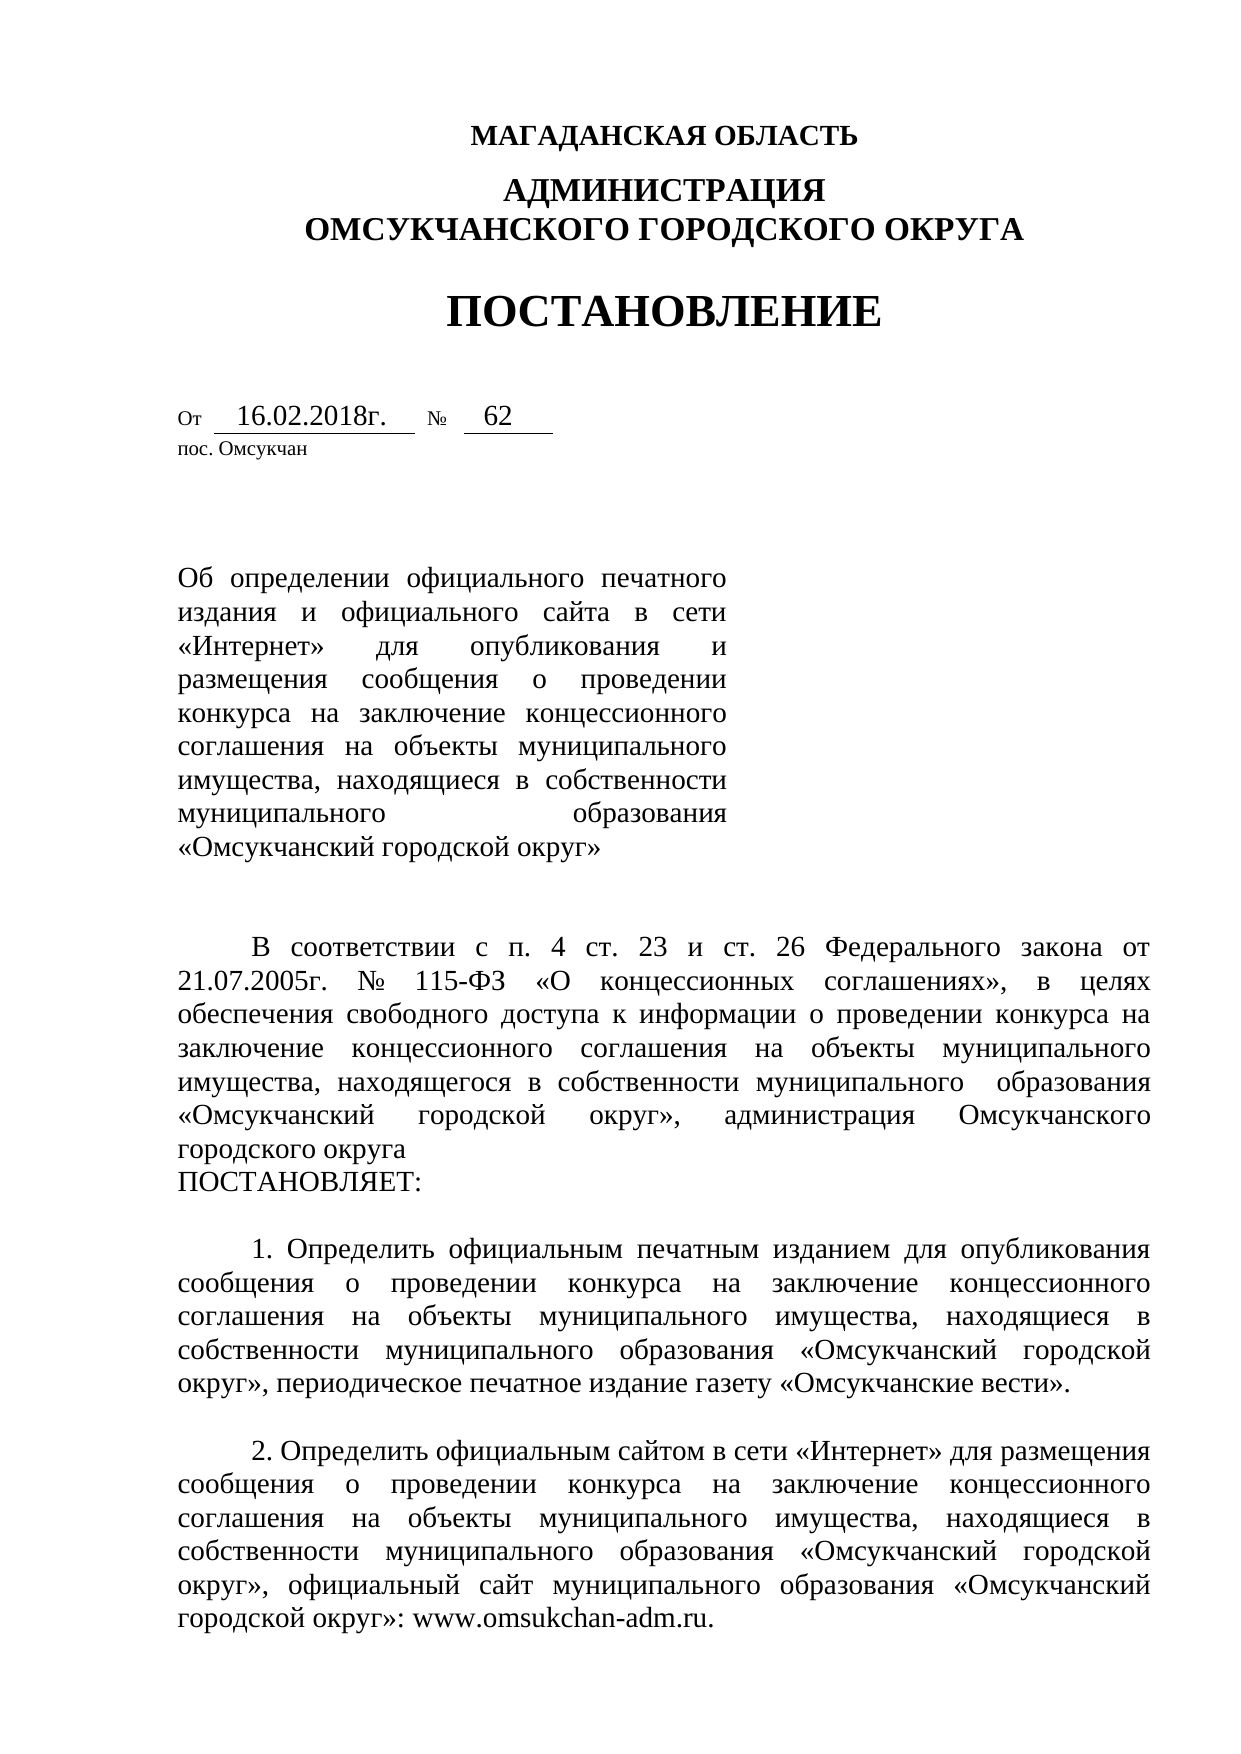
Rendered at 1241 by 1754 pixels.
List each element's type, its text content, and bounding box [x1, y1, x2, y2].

title 1. Определить официальным печатным изданием для опубликования сообщения о проведении конкурса на заключение концессионного соглашения на объекты муниципального имущества, находящиеся в собственности муниципального образования «Омсукчанский городской округ», периодическое печатное издание газету «Омсукчанские вести». [177, 1231, 1152, 1399]
title 2. Определить официальным сайтом в сети «Интернет» для размещения сообщения о проведении конкурса на заключение концессионного соглашения на объекты муниципального имущества, находящиеся в собственности муниципального образования «Омсукчанский городской округ», официальный сайт муниципального образования «Омсукчанский городской округ»: www.omsukchan-adm.ru. [177, 1433, 1152, 1634]
title постановляет: [177, 1164, 1152, 1198]
text От 16.02.2018г. № 62 [177, 398, 1152, 431]
text Магаданская область [177, 118, 1152, 152]
text пос. Омсукчан [177, 436, 1152, 460]
title АДМИНИСТРАЦИЯ [177, 171, 1152, 209]
table_header Об определении официального печатного издания и официального сайта в сети «Интернет» для опубликования и размещения сообщения о проведении конкурса на заключение концессионного соглашения на объекты муниципального имущества, находящиеся в собственности муниципального образования «Омсукчанский городской округ» [166, 561, 738, 862]
title В соответствии с п. 4 ст. 23 и ст. 26 Федерального закона от 21.07.2005г. № 115-ФЗ «О концессионных соглашениях», в целях обеспечения свободного доступа к информации о проведении конкурса на заключение концессионного соглашения на объекты муниципального имущества, находящегося в собственности муниципального образования «Омсукчанский городской округ», администрация Омсукчанского городского округа [177, 929, 1152, 1164]
text ПОСТАНОВЛЕНИЕ [177, 283, 1152, 336]
title ОМСУКЧАНСКОГО ГОРОДСКОГО ОКРУГА [177, 209, 1152, 247]
